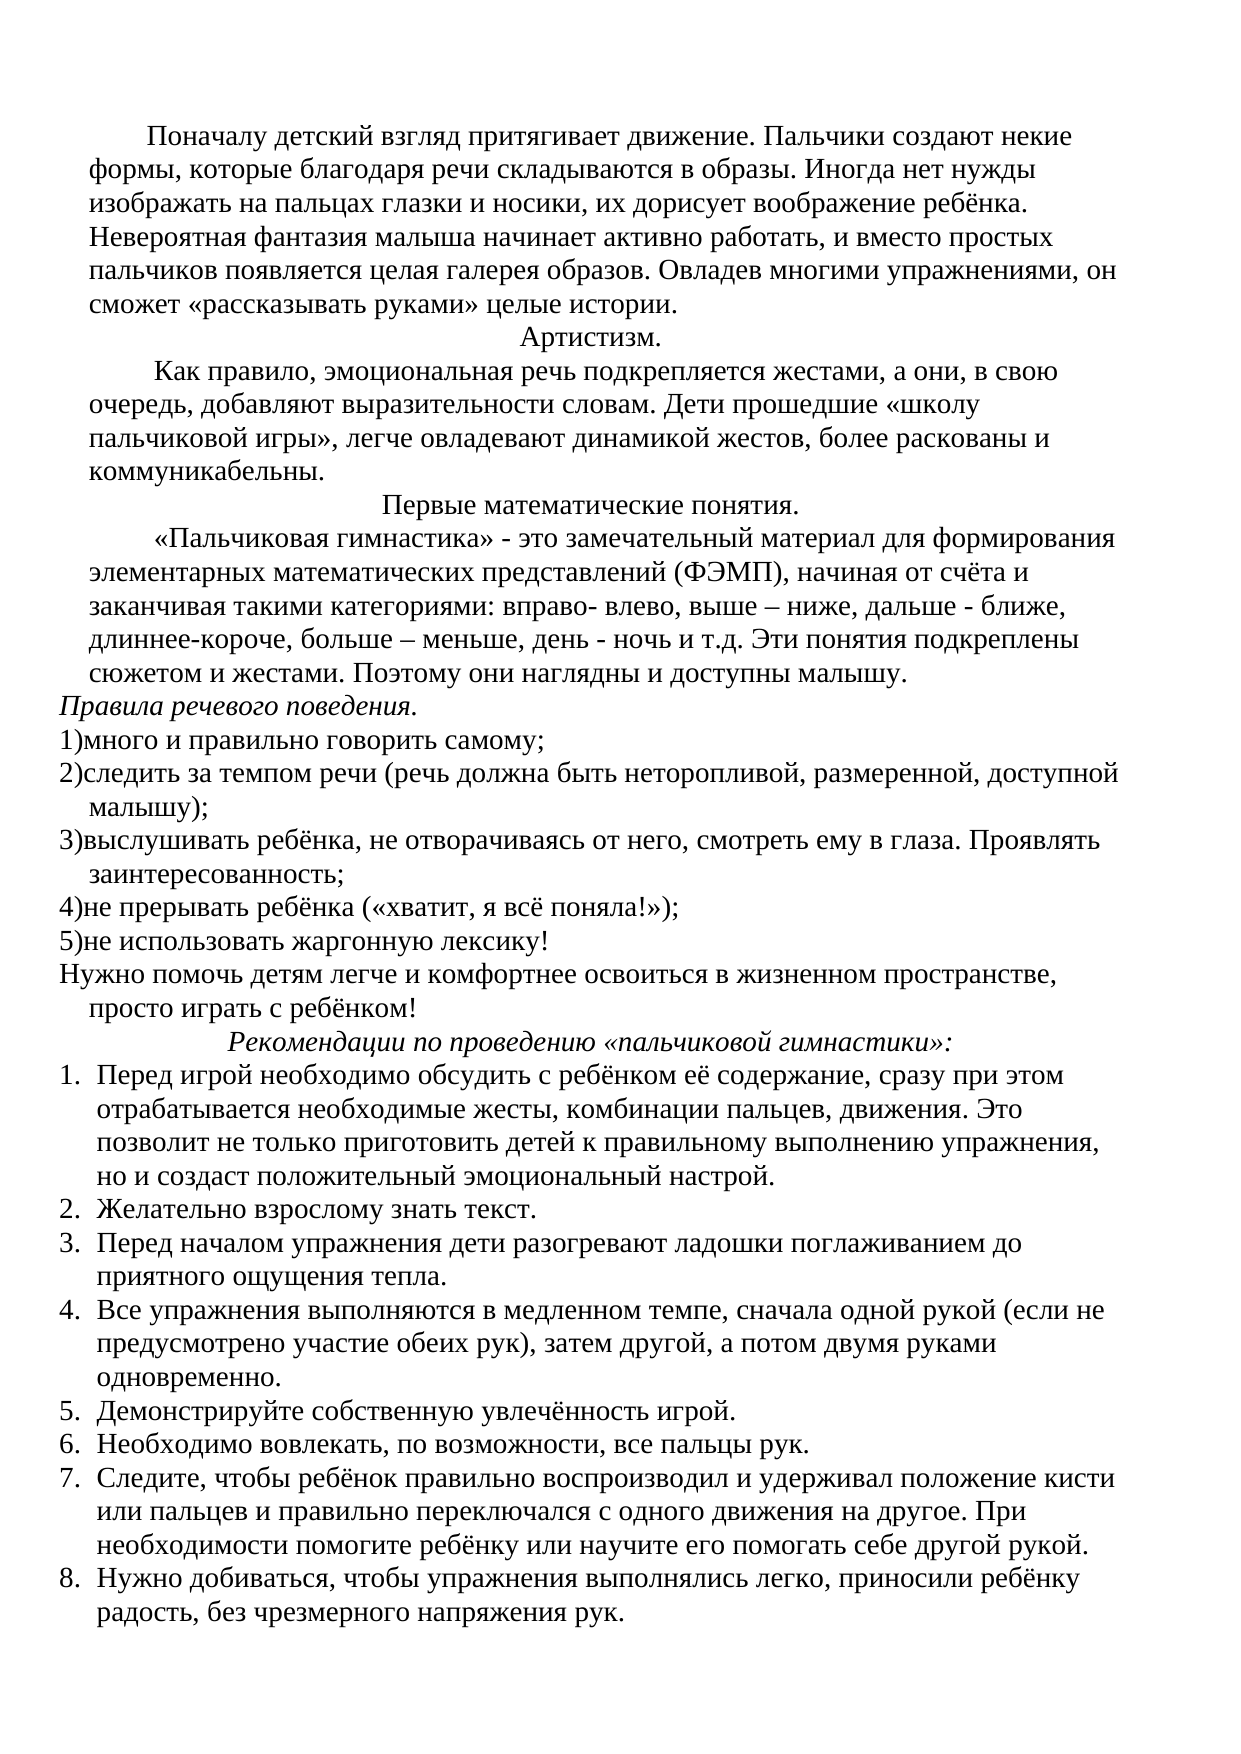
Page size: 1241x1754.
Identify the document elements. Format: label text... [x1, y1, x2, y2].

list Желательно взрослому знать текст. [59, 1191, 1122, 1225]
text Правила речевого поведения. [59, 688, 1122, 722]
text «Пальчиковая гимнастика» - это замечательный материал для формирования элементарных математических представлений (ФЭМП), начиная от счёта и заканчивая такими категориями: вправо- влево, выше – ниже, дальше - ближе, длиннее-короче, больше – меньше, день - ночь и т.д. Эти понятия подкреплены сюжетом и жестами. Поэтому они наглядны и доступны малышу. [59, 521, 1122, 688]
list Демонстрируйте собственную увлечённость игрой. [59, 1393, 1122, 1426]
list Нужно добиваться, чтобы упражнения выполнялись легко, приносили ребёнку радость, без чрезмерного напряжения рук. [59, 1560, 1122, 1627]
text 3)выслушивать ребёнка, не отворачиваясь от него, смотреть ему в глаза. Проявлять заинтересованность; [59, 822, 1122, 889]
text 4)не прерывать ребёнка («хватит, я всё поняла!»); [59, 889, 1122, 923]
text Рекомендации по проведению «пальчиковой гимнастики»: [59, 1024, 1122, 1057]
text 5)не использовать жаргонную лексику! [59, 923, 1122, 957]
text Нужно помочь детям легче и комфортнее освоиться в жизненном пространстве, просто играть с ребёнком! [59, 957, 1122, 1024]
list Перед началом упражнения дети разогревают ладошки поглаживанием до приятного ощущения тепла. [59, 1225, 1122, 1292]
list Следите, чтобы ребёнок правильно воспроизводил и удерживал положение кисти или пальцев и правильно переключался с одного движения на другое. При необходимости помогите ребёнку или научите его помогать себе другой рукой. [59, 1460, 1122, 1560]
list Перед игрой необходимо обсудить с ребёнком её содержание, сразу при этом отрабатывается необходимые жесты, комбинации пальцев, движения. Это позволит не только приготовить детей к правильному выполнению упражнения, но и создаст положительный эмоциональный настрой. [59, 1057, 1122, 1191]
text Поначалу детский взгляд притягивает движение. Пальчики создают некие формы, которые благодаря речи складываются в образы. Иногда нет нужды изображать на пальцах глазки и носики, их дорисует воображение ребёнка. Невероятная фантазия малыша начинает активно работать, и вместо простых пальчиков появляется целая галерея образов. Овладев многими упражнениями, он сможет «рассказывать руками» целые истории. [59, 118, 1122, 319]
text 1)много и правильно говорить самому; [59, 722, 1122, 755]
text Как правило, эмоциональная речь подкрепляется жестами, а они, в свою очередь, добавляют выразительности словам. Дети прошедшие «школу пальчиковой игры», легче овладевают динамикой жестов, более раскованы и коммуникабельны. [59, 353, 1122, 487]
text 2)следить за темпом речи (речь должна быть неторопливой, размеренной, доступной малышу); [59, 755, 1122, 822]
list Все упражнения выполняются в медленном темпе, сначала одной рукой (если не предусмотрено участие обеих рук), затем другой, а потом двумя руками одновременно. [59, 1292, 1122, 1393]
text Артистизм. [59, 319, 1122, 353]
text Первые математические понятия. [59, 487, 1122, 521]
list Необходимо вовлекать, по возможности, все пальцы рук. [59, 1426, 1122, 1460]
